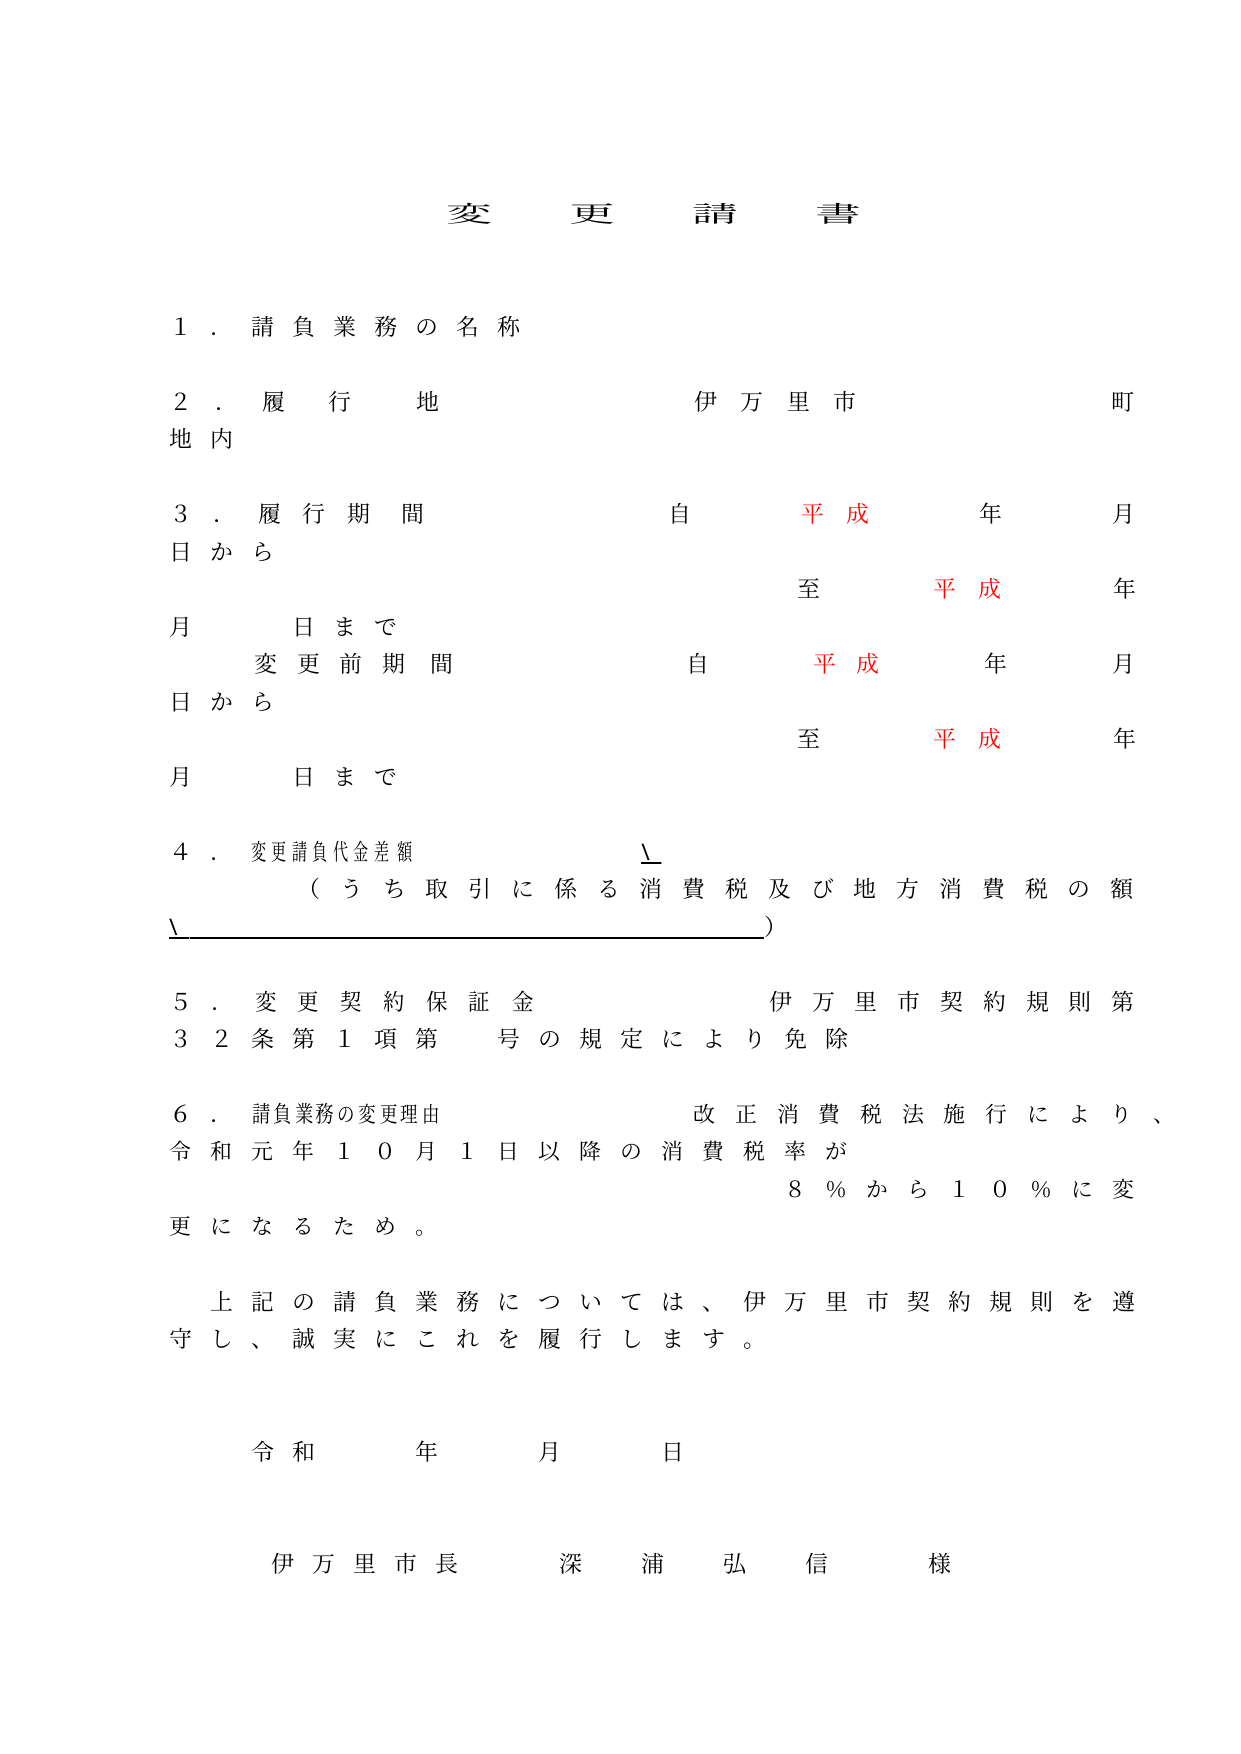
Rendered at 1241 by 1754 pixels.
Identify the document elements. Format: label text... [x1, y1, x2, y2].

text 至 平成 年 月 日まで [169, 719, 1154, 794]
text 変 更 請 書 [169, 194, 1154, 231]
text ８％から１０％に変更になるため。 [169, 1169, 1154, 1244]
text （うち取引に係る消費税及び地方消費税の額 \ ） [169, 869, 1154, 944]
text １．請負業務の名称 [169, 306, 1154, 344]
text 至 平成 年 月 日まで [169, 569, 1154, 644]
text ６．請負業務の変更理由 改正消費税法施行により、令和元年１０月１日以降の消費税率が [169, 1094, 1154, 1169]
text 令和 年 月 日 [169, 1431, 1154, 1469]
text 上記の請負業務については、伊万里市契約規則を遵守し、誠実にこれを履行します。 [169, 1281, 1154, 1356]
text ５．変更契約保証金 伊万里市契約規則第３２条第１項第 号の規定により免除 [169, 981, 1154, 1056]
text ４．変更請負代金差額 \ [169, 831, 1154, 869]
text ３．履行期間 自 平成 年 月 日から [169, 494, 1154, 569]
text 変更前期間 自 平成 年 月 日から [169, 644, 1154, 719]
text 伊万里市長 深 浦 弘 信 様 [169, 1544, 1154, 1581]
text ２．履行地 伊万里市 町 地内 [169, 381, 1154, 456]
